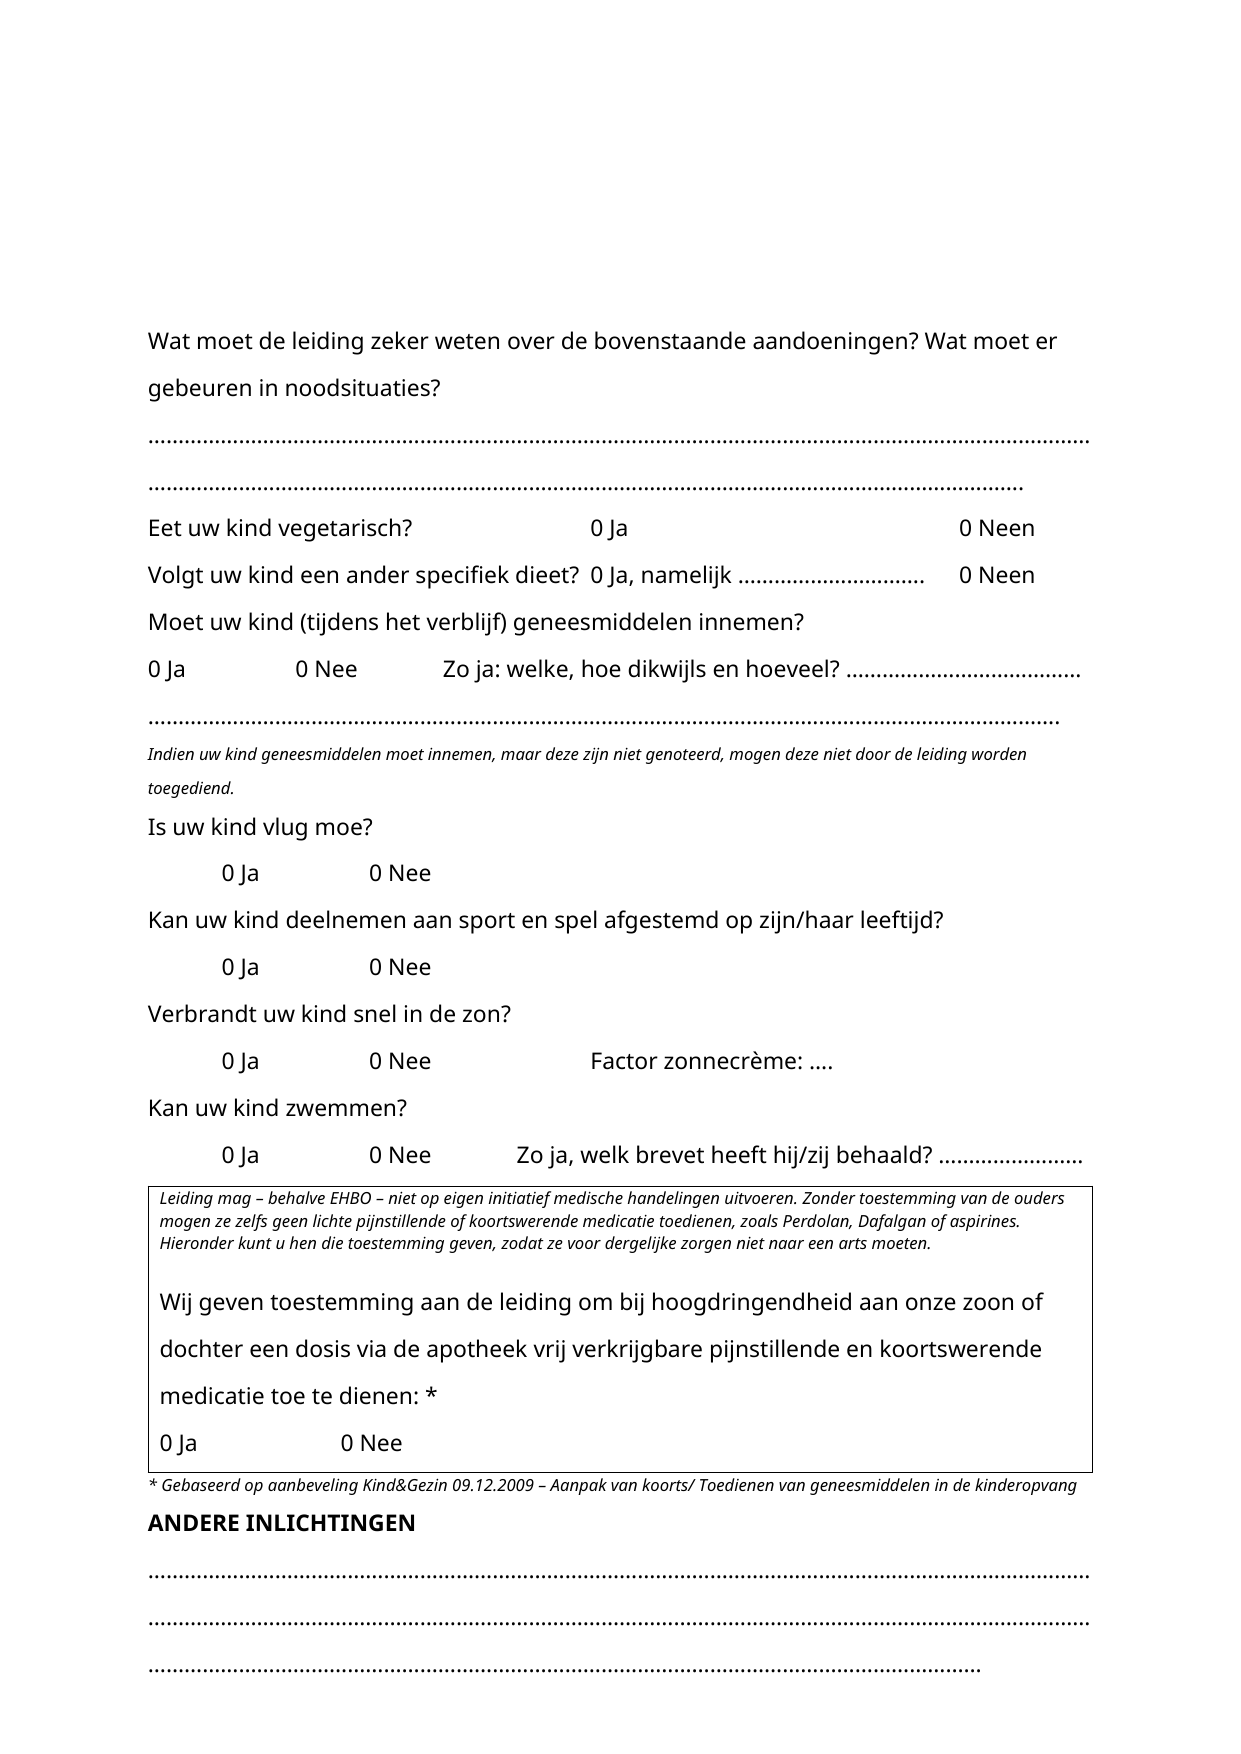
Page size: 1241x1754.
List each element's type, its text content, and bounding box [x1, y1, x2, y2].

text ……………………………………………………………………………………………………………………………………………………………………………………………………………………………………………………………………………………………………………………………………………………………………………………………………………… [148, 1554, 1093, 1679]
text 0 Ja 0 Nee [148, 857, 1093, 889]
text Moet uw kind (tijdens het verblijf) geneesmiddelen innemen? [148, 606, 1093, 637]
text ANDERE INLICHTINGEN [148, 1507, 1093, 1538]
text Verbrandt uw kind snel in de zon? [148, 998, 1093, 1029]
text 0 Ja 0 Nee Factor zonnecrème: …. [148, 1045, 1093, 1076]
table_header Leiding mag – behalve EHBO – niet op eigen initiatief medische handelingen uitvoeren. Zonder toestemming van de ouders mogen ze zelfs geen lichte pijnstillende of koortswerende medicatie toedienen, zoals Perdolan, Dafalgan of aspirines. Hieronder kunt u hen die toestemming geven, zodat ze voor dergelijke zorgen niet naar een arts moeten. Wij geven toestemming aan de leiding om bij hoogdringendheid aan onze zoon of dochter een dosis via de apotheek vrij verkrijgbare pijnstillende en koortswerende medicatie toe te dienen: * 0 Ja 0 Nee [149, 1187, 1092, 1472]
text 0 Ja 0 Nee Zo ja, welk brevet heeft hij/zij behaald? …………………… [148, 1139, 1093, 1170]
text Eet uw kind vegetarisch? 0 Ja 0 Neen [148, 512, 1093, 543]
text Kan uw kind deelnemen aan sport en spel afgestemd op zijn/haar leeftijd? [148, 904, 1093, 936]
text 0 Ja 0 Nee Zo ja: welke, hoe dikwijls en hoeveel? ………………………………… ……………………………………………………………………………………………………………………………………. Indien uw kind geneesmiddelen moet innemen, maar deze zijn niet genoteerd, mogen deze niet door de leiding worden toegediend. [148, 653, 1093, 799]
text 0 Ja 0 Nee [148, 951, 1093, 982]
text Wat moet de leiding zeker weten over de bovenstaande aandoeningen? Wat moet er gebeuren in noodsituaties? …………………………………………………………………………………………………………………………………………………………………………………………………………………………………………………………………………. [148, 325, 1093, 497]
text Kan uw kind zwemmen? [148, 1092, 1093, 1123]
text * Gebaseerd op aanbeveling Kind&Gezin 09.12.2009 – Aanpak van koorts/ Toedienen van geneesmiddelen in de kinderopvang [148, 1473, 1093, 1496]
text Volgt uw kind een ander specifiek dieet? 0 Ja, namelijk …………………………. 0 Neen [148, 559, 1093, 590]
text Is uw kind vlug moe? [148, 811, 1093, 842]
